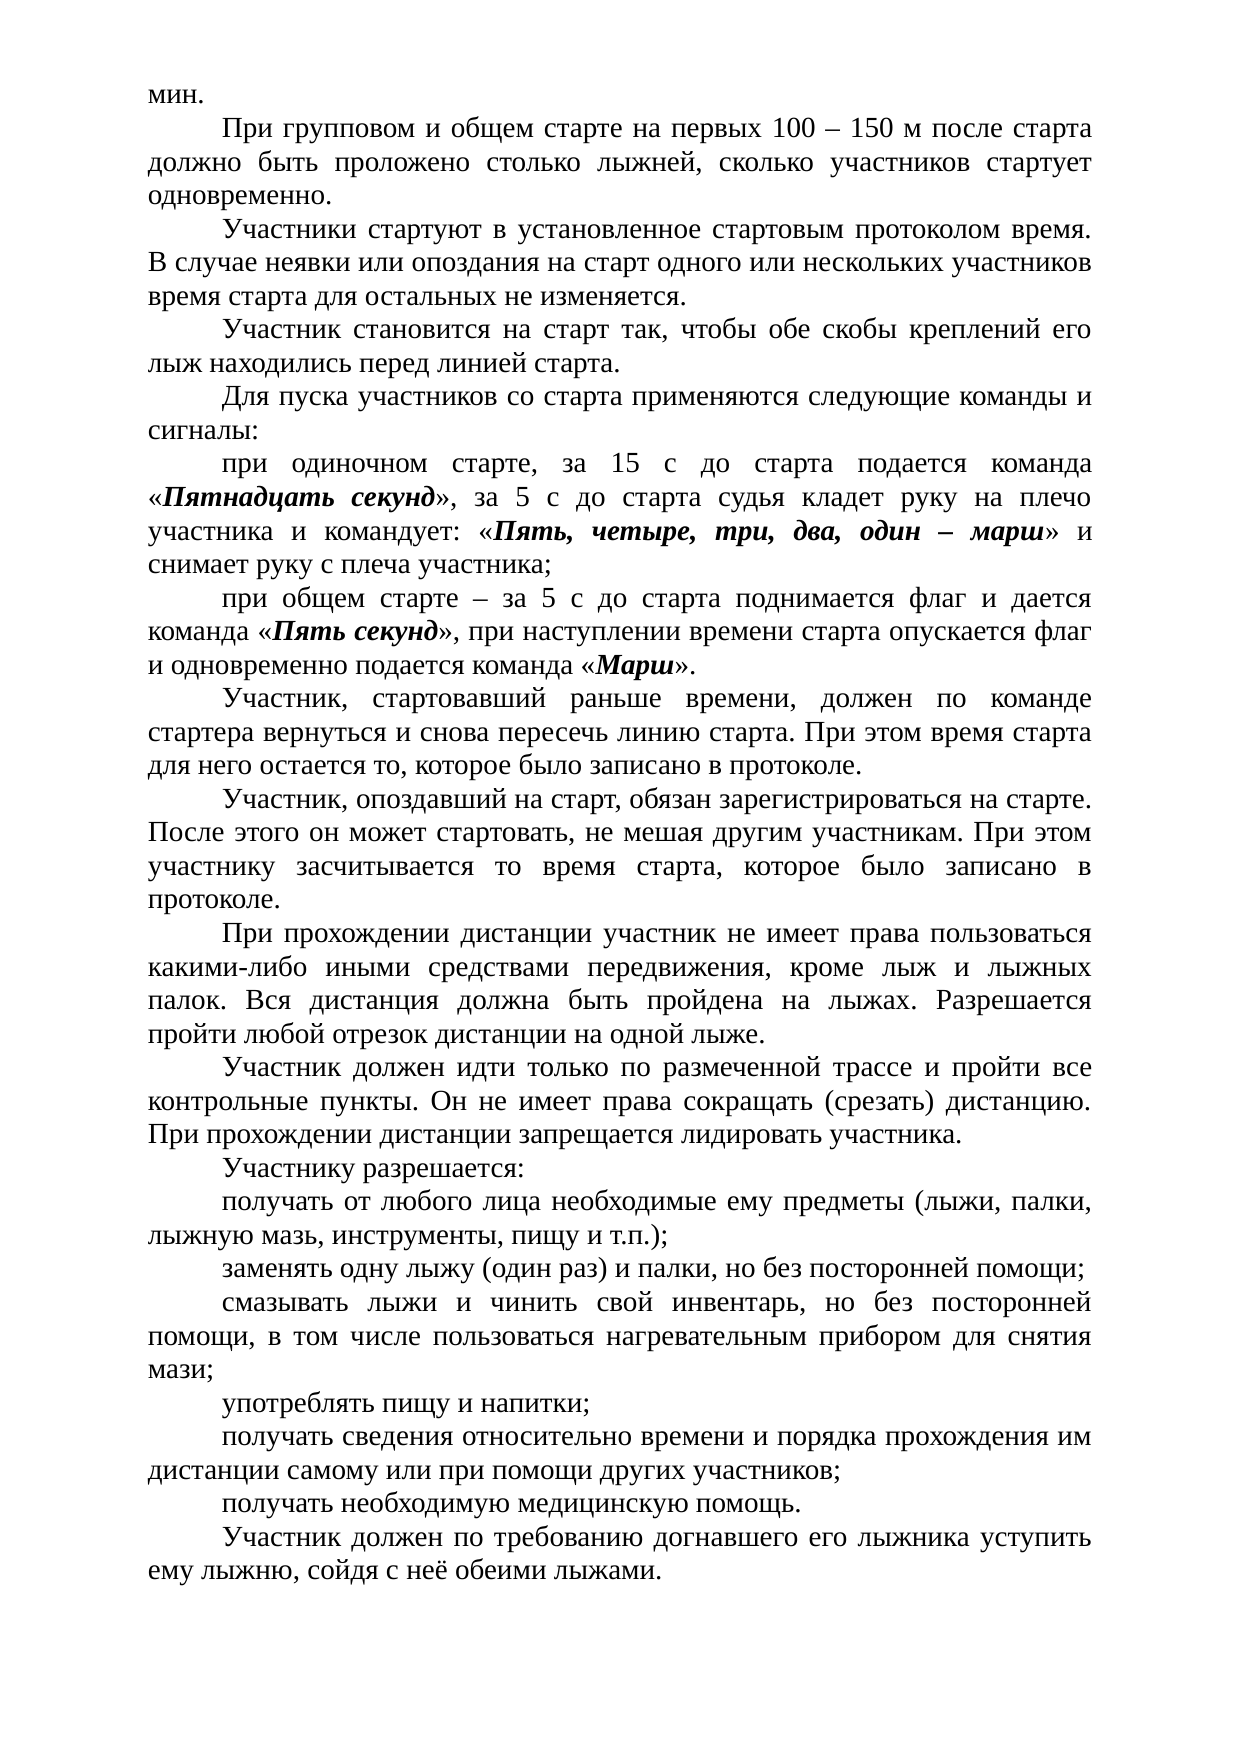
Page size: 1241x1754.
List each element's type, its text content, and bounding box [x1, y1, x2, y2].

text При групповом и общем старте на первых 100 – 150 м после старта должно быть проложено столько лыжней, сколько участников стартует одновременно. [148, 110, 1093, 211]
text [148, 77, 1093, 110]
text употреблять пищу и напитки; [148, 1385, 1093, 1418]
text Участник должен идти только по размеченной трассе и пройти все контрольные пункты. Он не имеет права сокращать (срезать) дистанцию. При прохождении дистанции запрещается лидировать участника. [148, 1049, 1093, 1150]
text При прохождении дистанции участник не имеет права пользоваться какими-либо иными средствами передвижения, кроме лыж и лыжных палок. Вся дистанция должна быть пройдена на лыжах. Разрешается пройти любой отрезок дистанции на одной лыже. [148, 915, 1093, 1049]
text получать сведения относительно времени и порядка прохождения им дистанции самому или при помощи других участников; [148, 1418, 1093, 1485]
text Участник, стартовавший раньше времени, должен по команде стартера вернуться и снова пересечь линию старта. При этом время старта для него остается то, которое было записано в протоколе. [148, 680, 1093, 781]
text получать необходимую медицинскую помощь. [148, 1485, 1093, 1519]
text Участник становится на старт так, чтобы обе скобы креплений его лыж находились перед линией старта. [148, 311, 1093, 378]
text смазывать лыжи и чинить свой инвентарь, но без посторонней помощи, в том числе пользоваться нагревательным прибором для снятия мази; [148, 1284, 1093, 1385]
text заменять одну лыжу (один раз) и палки, но без посторонней помощи; [148, 1251, 1093, 1284]
text Участник должен по требованию догнавшего его лыжника уступить ему лыжню, сойдя с неё обеими лыжами. [148, 1519, 1093, 1586]
text при одиночном старте, за 15 с до старта подается команда «Пятнадцать секунд», за 5 с до старта судья кладет руку на плечо участника и командует: «Пять, четыре, три, два, один – марш» и снимает руку с плеча участника; [148, 446, 1093, 580]
text Участнику разрешается: [148, 1150, 1093, 1183]
text Для пуска участников со старта применяются следующие команды и сигналы: [148, 378, 1093, 446]
text при общем старте – за 5 с до старта поднимается флаг и дается команда «Пять секунд», при наступлении времени старта опускается флаг и одновременно подается команда «Марш». [148, 580, 1093, 680]
text Участник, опоздавший на старт, обязан зарегистрироваться на старте. После этого он может стартовать, не мешая другим участникам. При этом участнику засчитывается то время старта, которое было записано в протоколе. [148, 781, 1093, 915]
text получать от любого лица необходимые ему предметы (лыжи, палки, лыжную мазь, инструменты, пищу и т.п.); [148, 1183, 1093, 1251]
text Участники стартуют в установленное стартовым протоколом время. В случае неявки или опоздания на старт одного или нескольких участников время старта для остальных не изменяется. [148, 211, 1093, 311]
